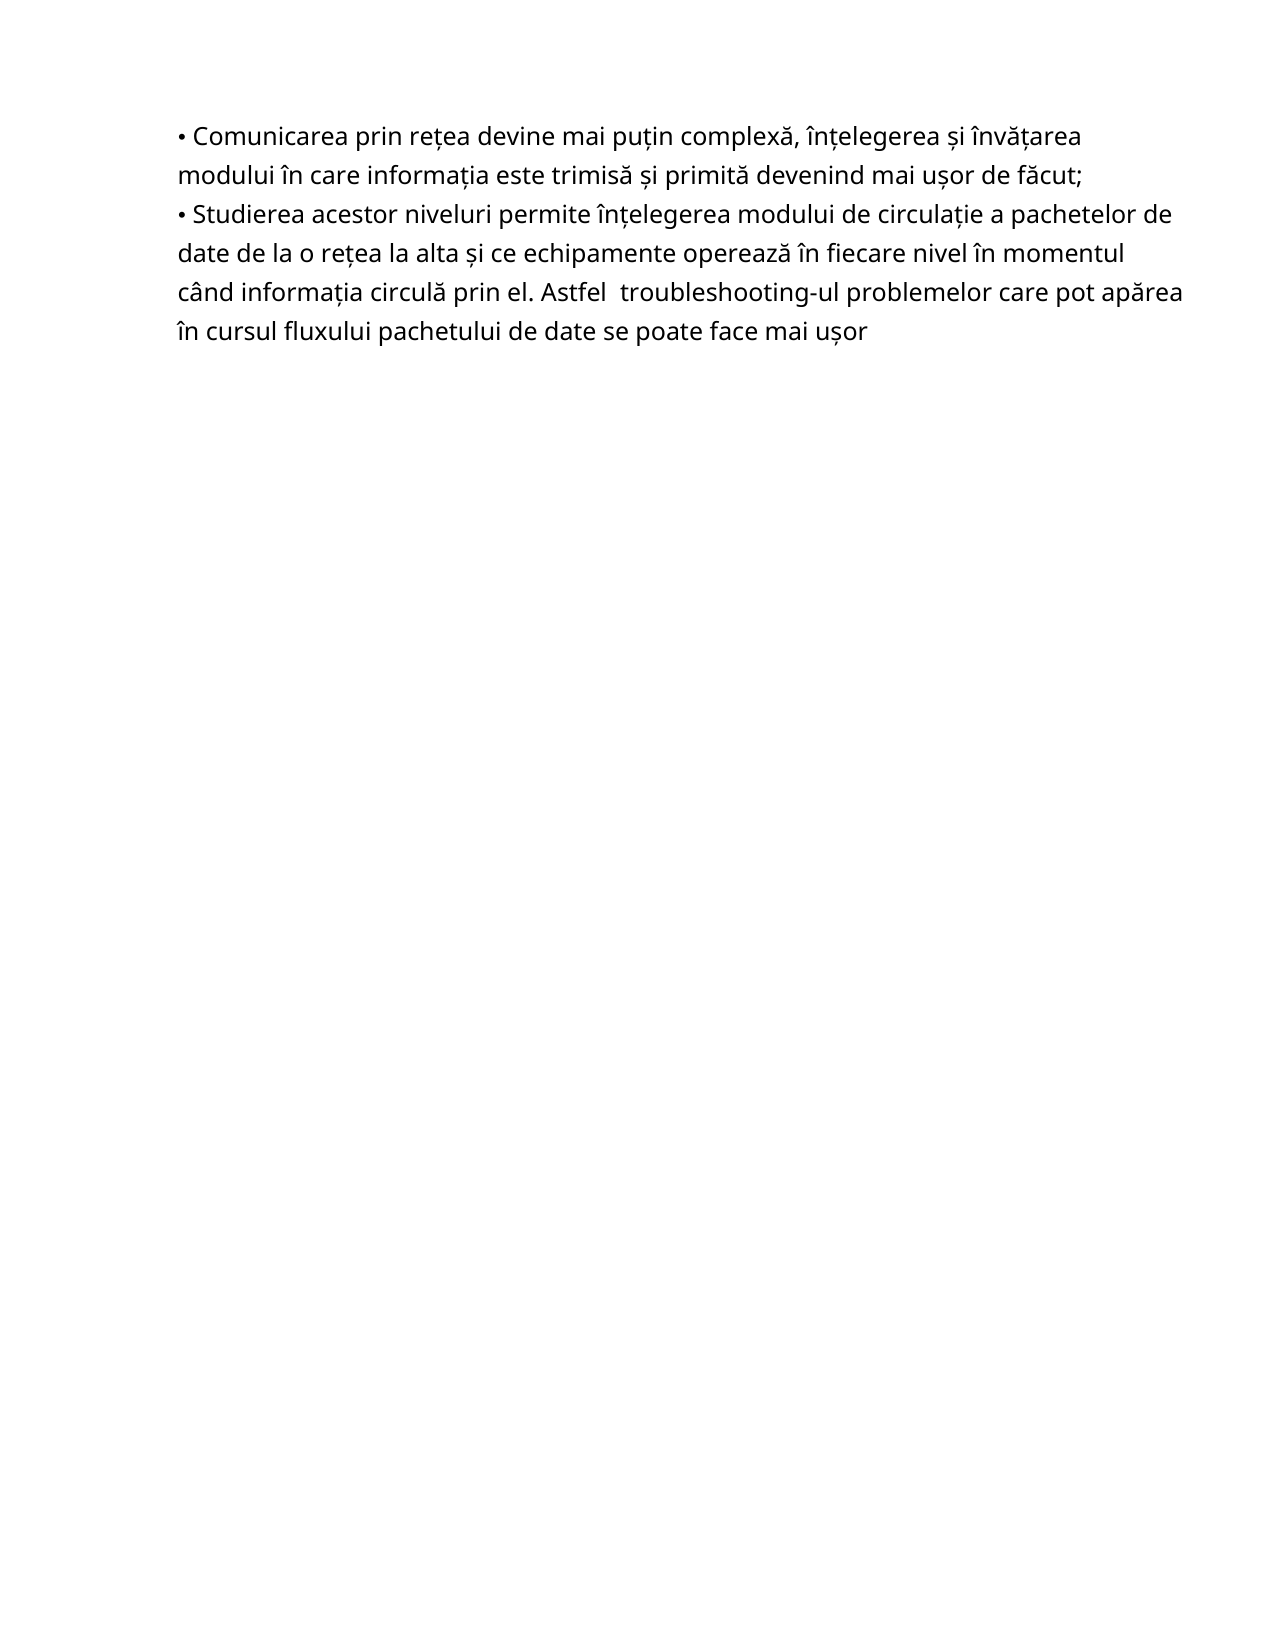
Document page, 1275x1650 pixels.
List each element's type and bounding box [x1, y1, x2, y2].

text [177, 118, 1186, 348]
